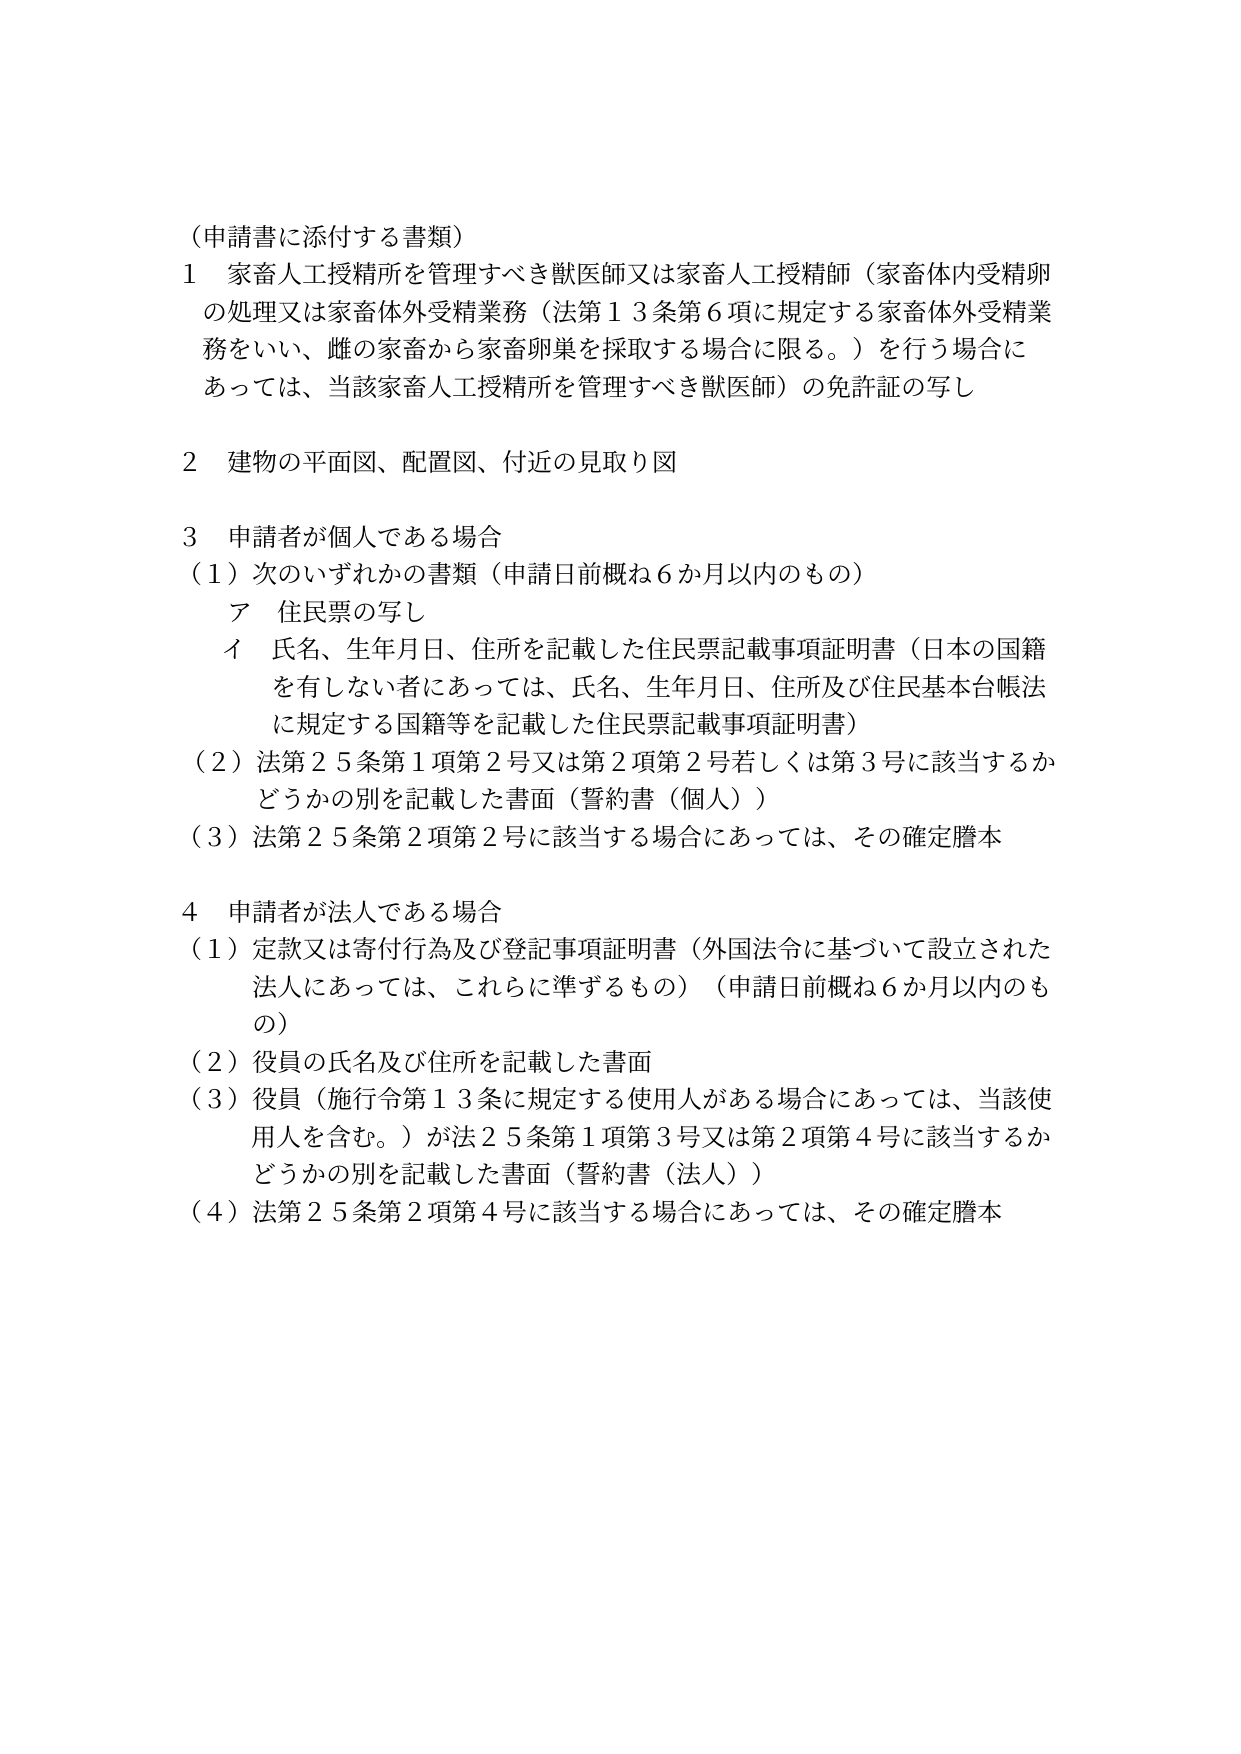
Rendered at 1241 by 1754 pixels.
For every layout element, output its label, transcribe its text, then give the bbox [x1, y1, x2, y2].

text （３）役員（施行令第１３条に規定する使用人がある場合にあっては、当該使用人を含む。）が法２５条第１項第３号又は第２項第４号に該当するかどうかの別を記載した書面（誓約書（法人）） [177, 1079, 1063, 1192]
text （４）法第２５条第２項第４号に該当する場合にあっては、その確定謄本 [177, 1192, 1063, 1229]
text １ 家畜人工授精所を管理すべき獣医師又は家畜人工授精師（家畜体内受精卵の処理又は家畜体外受精業務（法第１３条第６項に規定する家畜体外受精業務をいい、雌の家畜から家畜卵巣を採取する場合に限る。）を行う場合にあっては、当該家畜人工授精所を管理すべき獣医師）の免許証の写し [177, 254, 1063, 404]
text （３）法第２５条第２項第２号に該当する場合にあっては、その確定謄本 [177, 817, 1063, 854]
text ２ 建物の平面図、配置図、付近の見取り図 [177, 442, 1063, 479]
text （２）役員の氏名及び住所を記載した書面 [177, 1042, 1063, 1079]
text （申請書に添付する書類） [177, 217, 1063, 254]
text イ 氏名、生年月日、住所を記載した住民票記載事項証明書（日本の国籍を有しない者にあっては、氏名、生年月日、住所及び住民基本台帳法に規定する国籍等を記載した住民票記載事項証明書） [221, 629, 1063, 742]
text ３ 申請者が個人である場合 [177, 517, 1063, 554]
text ア 住民票の写し [177, 592, 1063, 629]
text （２）法第２５条第１項第２号又は第２項第２号若しくは第３号に該当するかどうかの別を記載した書面（誓約書（個人）） [181, 742, 1063, 817]
text （１）定款又は寄付行為及び登記事項証明書（外国法令に基づいて設立された法人にあっては、これらに準ずるもの）（申請日前概ね６か月以内のもの） [177, 929, 1063, 1042]
text （１）次のいずれかの書類（申請日前概ね６か月以内のもの） [177, 554, 1063, 592]
text ４ 申請者が法人である場合 [177, 892, 1063, 929]
